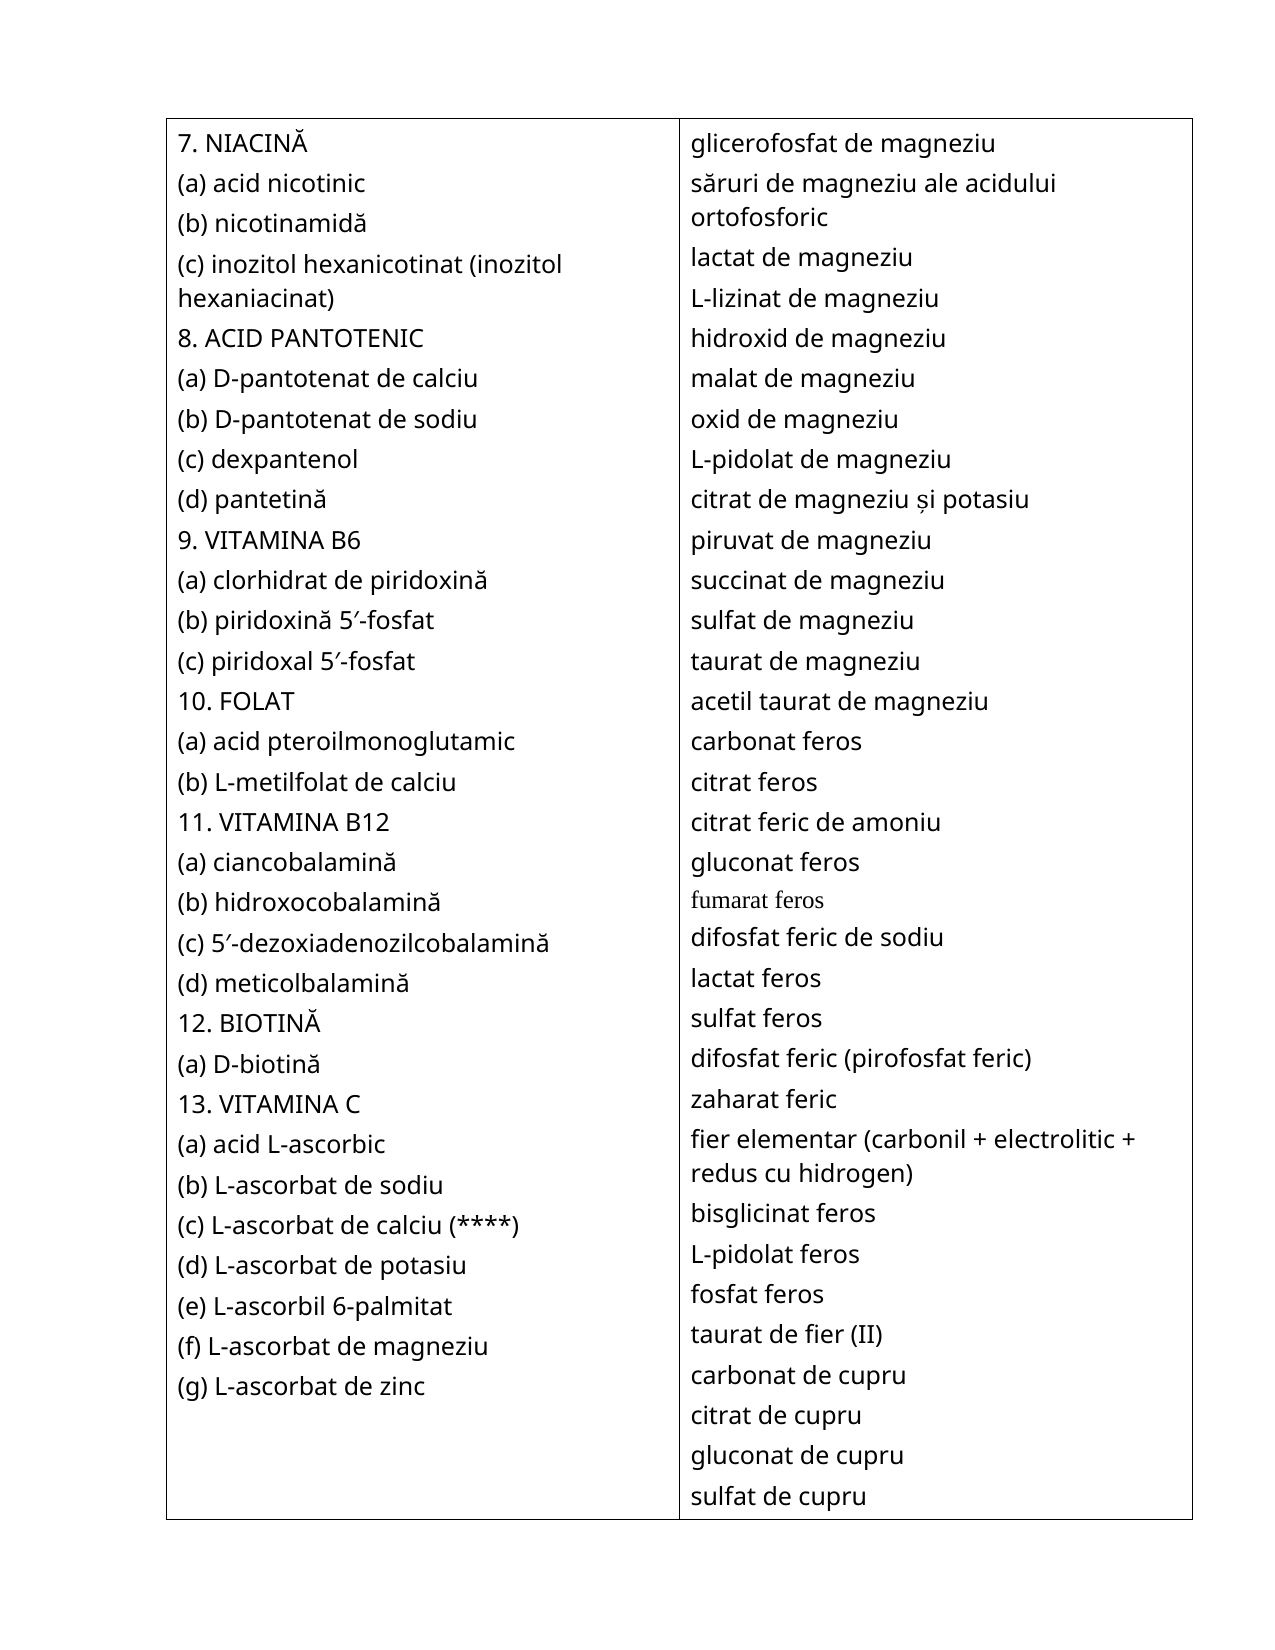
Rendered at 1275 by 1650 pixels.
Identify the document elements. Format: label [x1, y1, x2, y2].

table_cell [680, 119, 1192, 1518]
table_cell [167, 119, 679, 1518]
